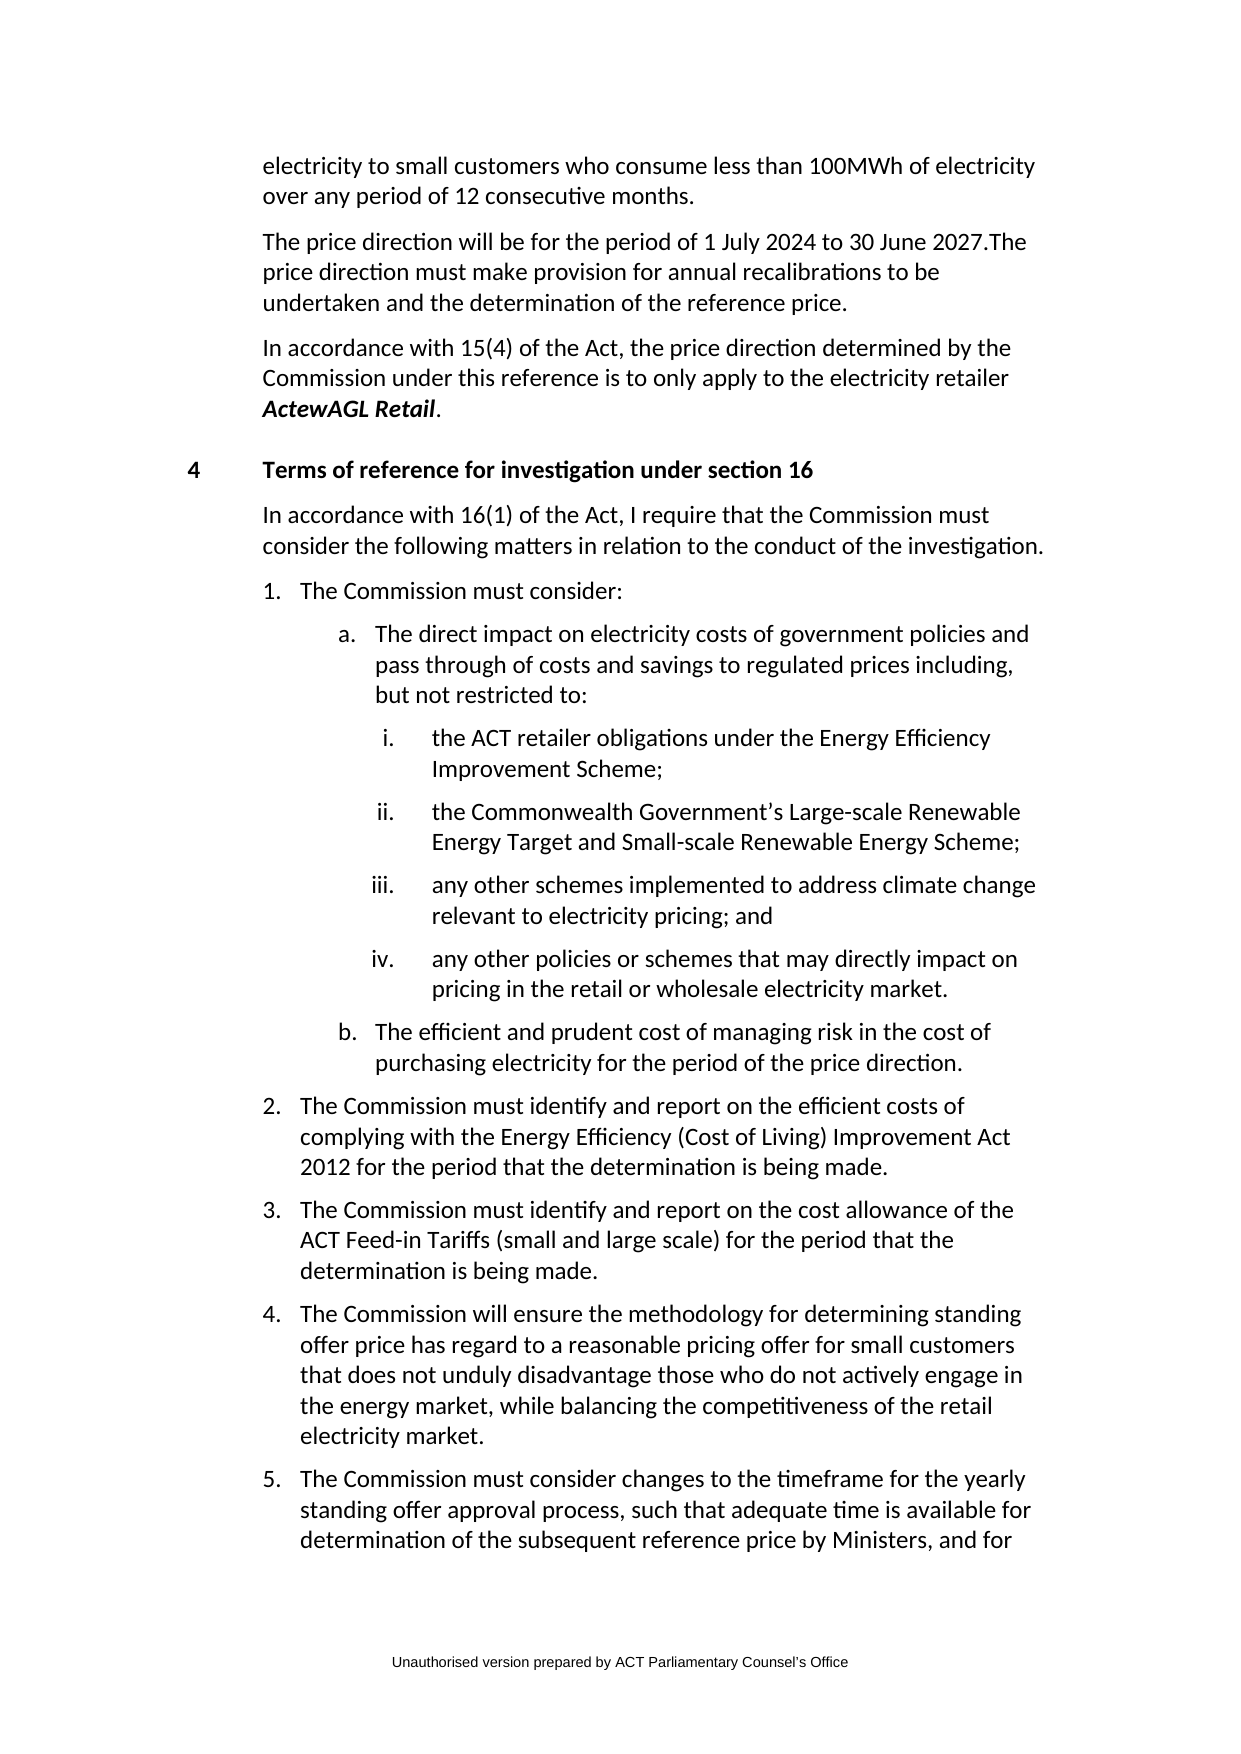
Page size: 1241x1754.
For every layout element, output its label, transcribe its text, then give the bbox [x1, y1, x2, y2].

list the ACT retailer obligations under the Energy Efficiency Improvement Scheme; [394, 722, 1053, 783]
list any other policies or schemes that may directly impact on pricing in the retail or wholesale electricity market. [394, 943, 1053, 1004]
text 4 Terms of reference for investigation under section 16 [187, 454, 1053, 485]
list The efficient and prudent cost of managing risk in the cost of purchasing electricity for the period of the price direction. [338, 1017, 1053, 1078]
text In accordance with 16(1) of the Act, I require that the Commission must consider the following matters in relation to the conduct of the investigation. [262, 500, 1053, 561]
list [262, 1463, 1053, 1555]
text The price direction will be for the period of 1 July 2024 to 30 June 2027.The price direction must make provision for annual recalibrations to be undertaken and the determination of the reference price. [262, 226, 1053, 317]
list The Commission must identify and report on the cost allowance of the ACT Feed-in Tariffs (small and large scale) for the period that the determination is being made. [262, 1194, 1053, 1286]
list The Commission will ensure the methodology for determining standing offer price has regard to a reasonable pricing offer for small customers that does not unduly disadvantage those who do not actively engage in the energy market, while balancing the competitiveness of the retail electricity market. [262, 1298, 1053, 1451]
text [262, 150, 1053, 211]
list The Commission must identify and report on the efficient costs of complying with the Energy Efficiency (Cost of Living) Improvement Act 2012 for the period that the determination is being made. [262, 1090, 1053, 1182]
list The direct impact on electricity costs of government policies and pass through of costs and savings to regulated prices including, but not restricted to: [338, 618, 1053, 710]
list the Commonwealth Government’s Large-scale Renewable Energy Target and Small-scale Renewable Energy Scheme; [394, 796, 1053, 857]
list any other schemes implemented to address climate change relevant to electricity pricing; and [394, 869, 1053, 931]
list The Commission must consider: [262, 575, 1053, 606]
text In accordance with 15(4) of the Act, the price direction determined by the Commission under this reference is to only apply to the electricity retailer ActewAGL Retail. [262, 332, 1053, 423]
